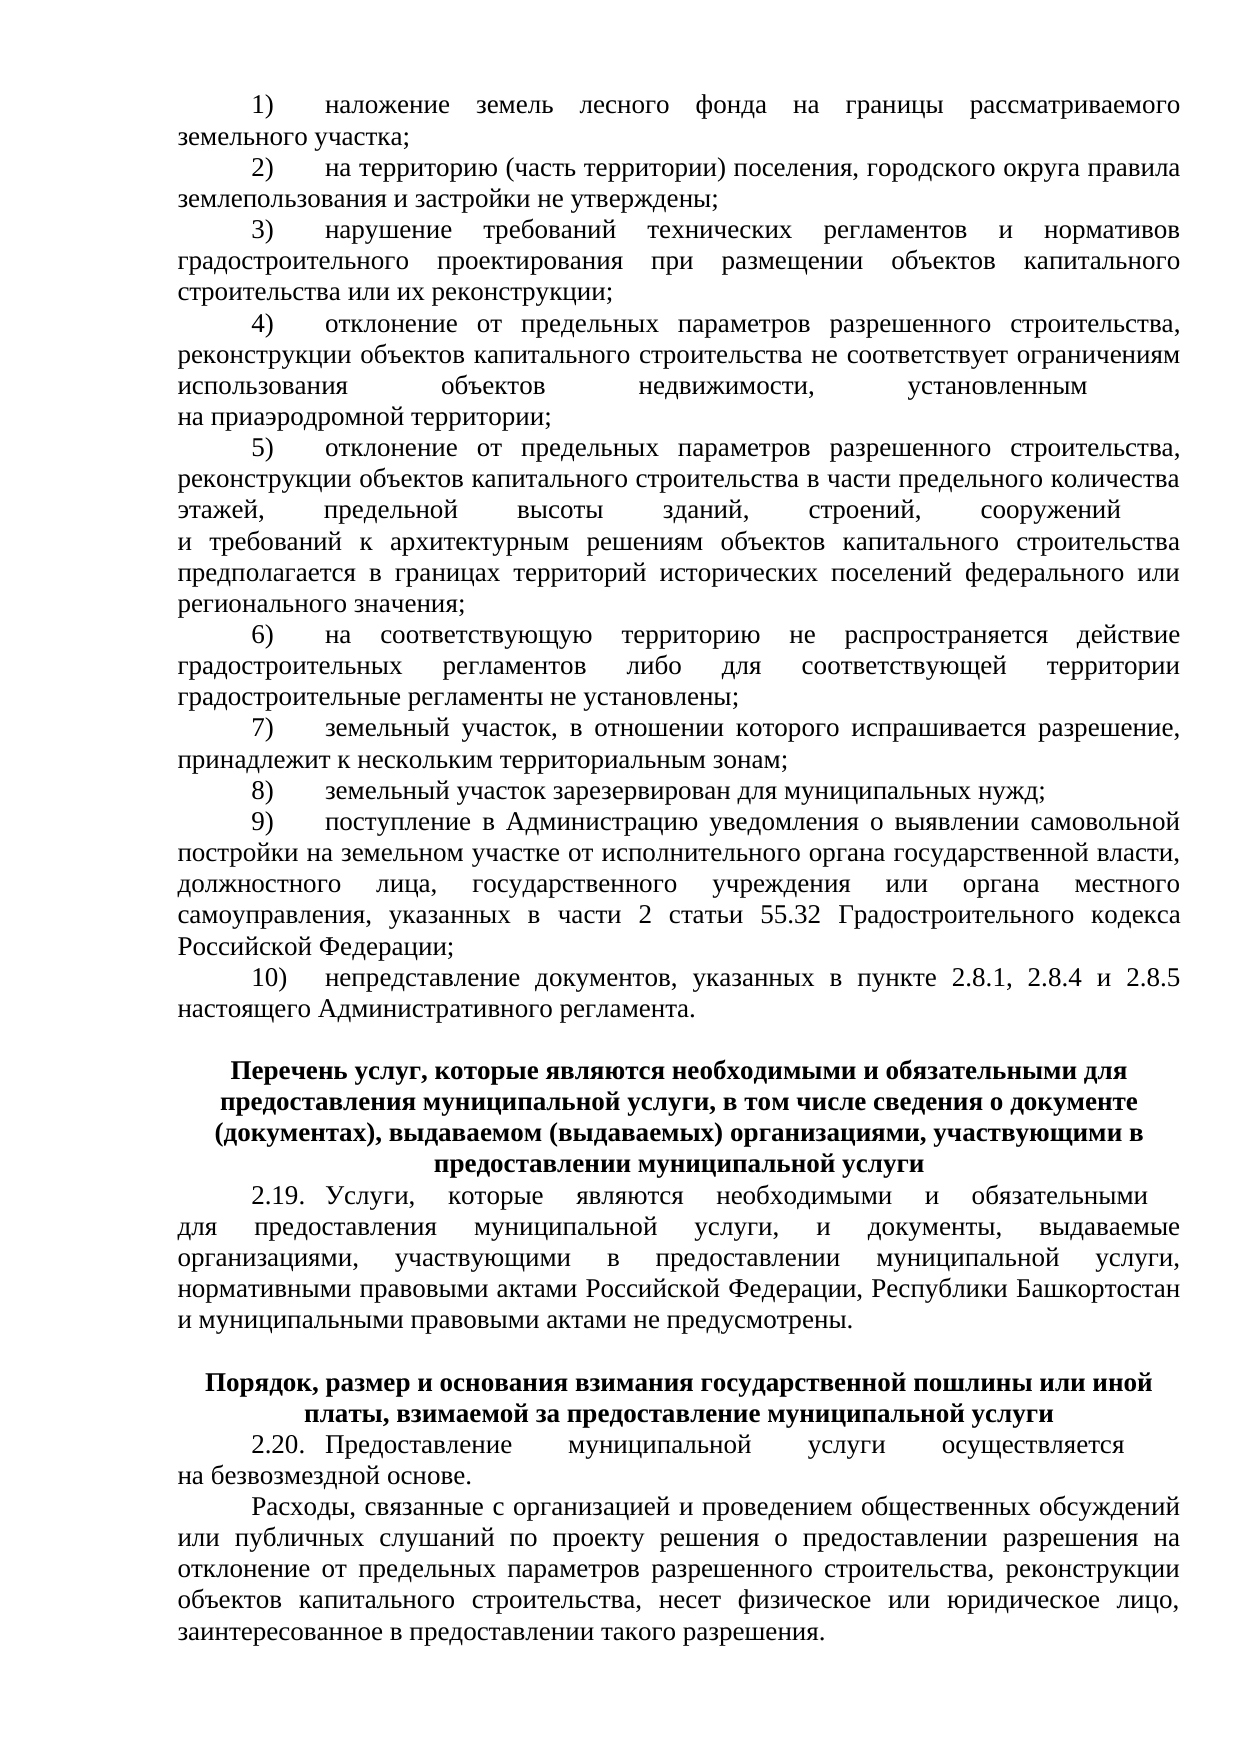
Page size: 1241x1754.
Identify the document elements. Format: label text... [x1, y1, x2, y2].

list Расходы, связанные с организацией и проведением общественных обсуждений или публичных слушаний по проекту решения о предоставлении разрешения на отклонение от предельных параметров разрешенного строительства, реконструкции объектов капитального строительства, несет физическое или юридическое лицо, заинтересованное в предоставлении такого разрешения. [177, 1490, 1181, 1646]
list на территорию (часть территории) поселения, городского округа правила землепользования и застройки не утверждены; [177, 151, 1181, 213]
list отклонение от предельных параметров разрешенного строительства, реконструкции объектов капитального строительства в части предельного количества этажей, предельной высоты зданий, строений, сооружений и требований к архитектурным решениям объектов капитального строительства предполагается в границах территорий исторических поселений федерального или регионального значения; [177, 431, 1181, 618]
list поступление в Администрацию уведомления о выявлении самовольной постройки на земельном участке от исполнительного органа государственной власти, должностного лица, государственного учреждения или органа местного самоуправления, указанных в части 2 статьи 55.32 Градостроительного кодекса Российской Федерации; [177, 805, 1181, 961]
list Предоставление муниципальной услуги осуществляется на безвозмездной основе. [177, 1428, 1181, 1490]
list нарушение требований технических регламентов и нормативов градостроительного проектирования при размещении объектов капитального строительства или их реконструкции; [177, 213, 1181, 307]
list непредставление документов, указанных в пункте 2.8.1, 2.8.4 и 2.8.5 настоящего Административного регламента. [177, 961, 1181, 1023]
list земельный участок, в отношении которого испрашивается разрешение, принадлежит к нескольким территориальным зонам; [177, 712, 1181, 774]
list земельный участок зарезервирован для муниципальных нужд; [177, 774, 1181, 805]
text Перечень услуг, которые являются необходимыми и обязательными для предоставления муниципальной услуги, в том числе сведения о документе (документах), выдаваемом (выдаваемых) организациями, участвующими в предоставлении муниципальной услуги [177, 1054, 1181, 1179]
list Услуги, которые являются необходимыми и обязательными для предоставления муниципальной услуги, и документы, выдаваемые организациями, участвующими в предоставлении муниципальной услуги, нормативными правовыми актами Российской Федерации, Республики Башкортостан и муниципальными правовыми актами не предусмотрены. [177, 1179, 1181, 1334]
list наложение земель лесного фонда на границы рассматриваемого земельного участка; [177, 89, 1181, 151]
list отклонение от предельных параметров разрешенного строительства, реконструкции объектов капитального строительства не соответствует ограничениям использования объектов недвижимости, установленным на приаэродромной территории; [177, 307, 1181, 431]
list на соответствующую территорию не распространяется действие градостроительных регламентов либо для соответствующей территории градостроительные регламенты не установлены; [177, 618, 1181, 712]
text Порядок, размер и основания взимания государственной пошлины или иной платы, взимаемой за предоставление муниципальной услуги [177, 1366, 1181, 1428]
